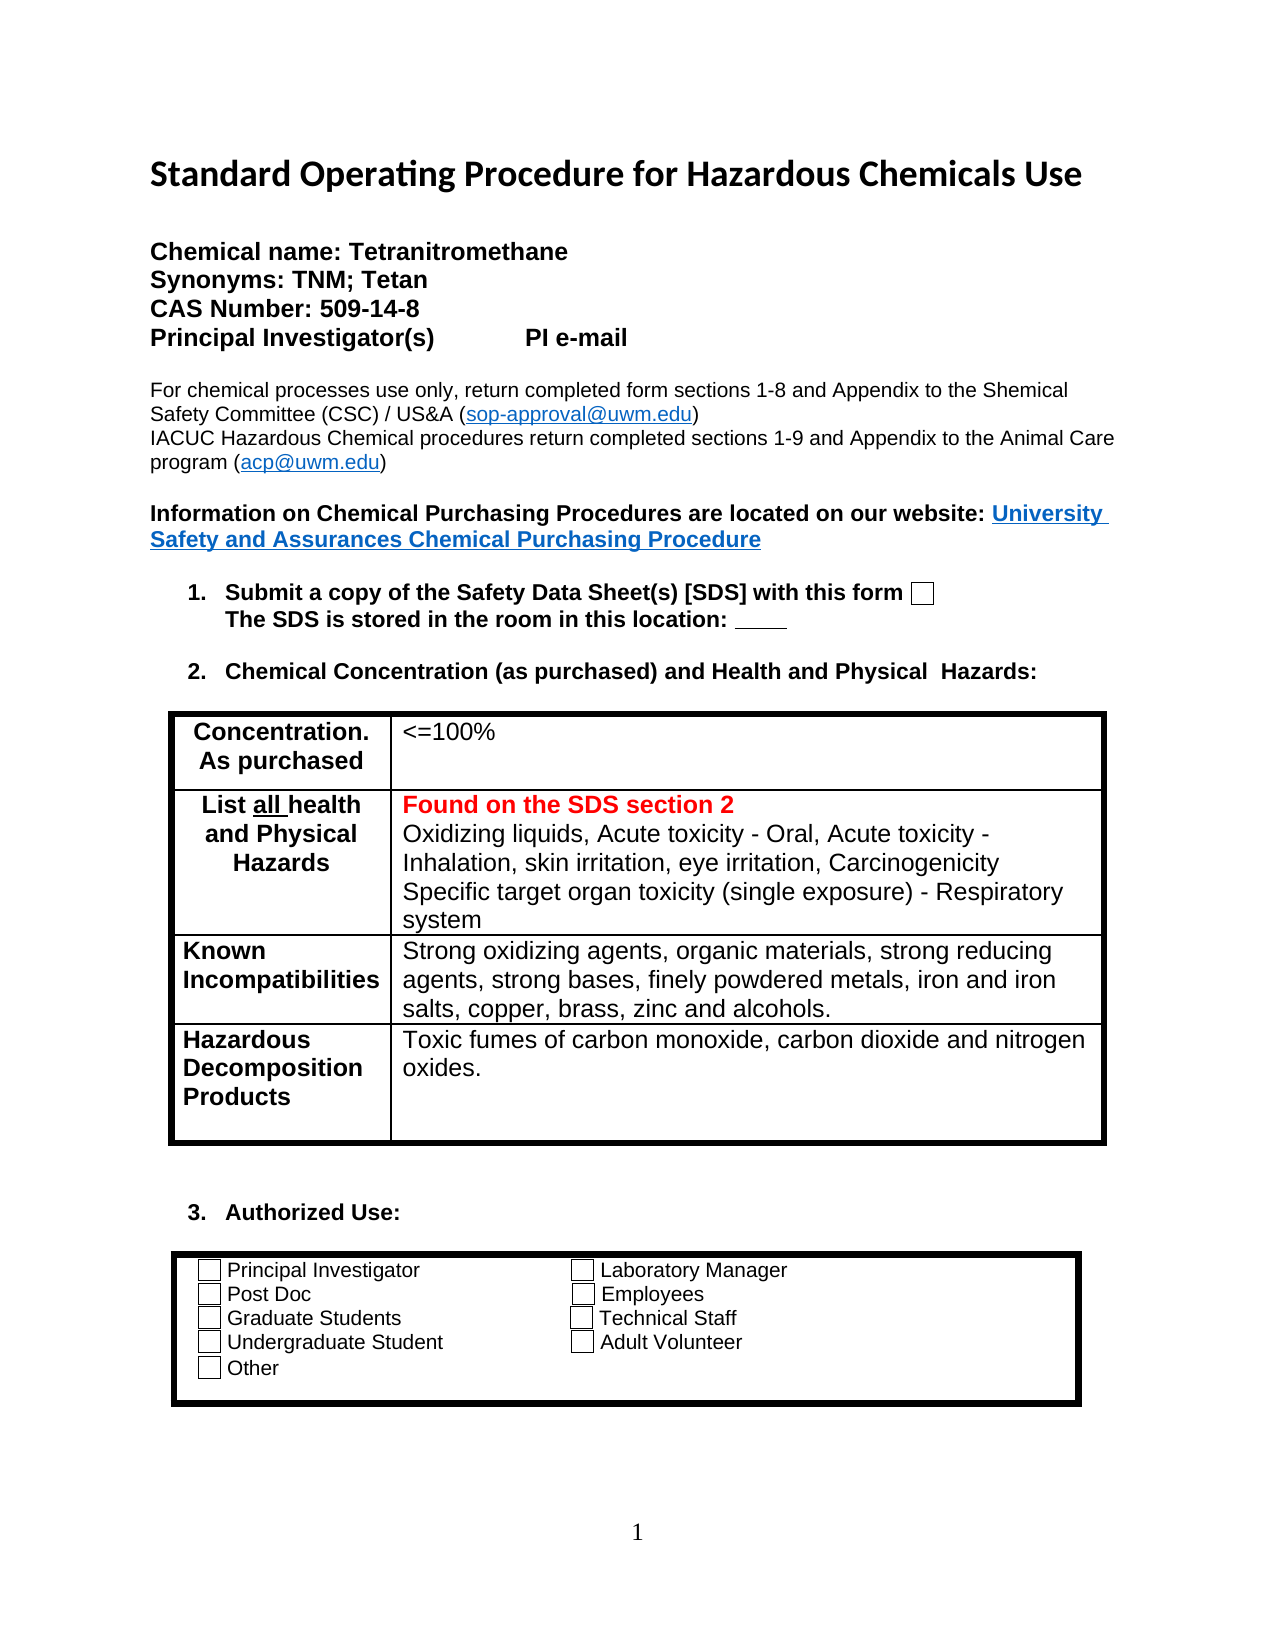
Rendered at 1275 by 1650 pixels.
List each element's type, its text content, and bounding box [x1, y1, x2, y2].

table_cell Known Incompatibilities [175, 936, 390, 1023]
list Chemical Concentration (as purchased) and Health and Physical Hazards: [187, 658, 1125, 684]
text IACUC Hazardous Chemical procedures return completed sections 1-9 and Appendix to the Animal Care program (acp@uwm.edu) [150, 426, 1125, 474]
text Information on Chemical Purchasing Procedures are located on our website: University Safety and Assurances Chemical Purchasing Procedure [150, 500, 1125, 553]
text Standard Operating Procedure for Hazardous Chemicals Use [150, 150, 1125, 196]
text CAS Number: 509-14-8 [150, 294, 1125, 323]
list Submit a copy of the Safety Data Sheet(s) [SDS] with this form [187, 579, 1125, 606]
list Authorized Use: [187, 1199, 1125, 1225]
table_header <=100% [392, 717, 1101, 788]
text Principal Investigator(s) PI e-mail [150, 323, 1125, 352]
list The SDS is stored in the room in this location: [225, 606, 1125, 632]
table_cell List all health and Physical Hazards [175, 791, 390, 934]
table_cell Toxic fumes of carbon monoxide, carbon dioxide and nitrogen oxides. [392, 1025, 1101, 1140]
table_header Concentration. As purchased [175, 717, 390, 788]
table_header Principal Investigator Laboratory Manager Post Doc Employees Graduate Students Technical Staff Undergraduate Student Adult Volunteer Other [177, 1258, 1075, 1400]
text For chemical processes use only, return completed form sections 1-8 and Appendix to the Shemical Safety Committee (CSC) / US&A (sop-approval@uwm.edu) [150, 378, 1125, 426]
text Synonyms: TNM; Tetan [150, 265, 1125, 294]
table_cell Found on the SDS section 2 Oxidizing liquids, Acute toxicity - Oral, Acute toxicity - Inhalation, skin irritation, eye irritation, Carcinogenicity Specific target organ toxicity (single exposure) - Respiratory system [392, 791, 1101, 934]
table_cell Hazardous Decomposition Products [175, 1025, 390, 1140]
text Chemical name: Tetranitromethane [150, 237, 1125, 265]
table_cell Strong oxidizing agents, organic materials, strong reducing agents, strong bases, finely powdered metals, iron and iron salts, copper, brass, zinc and alcohols. [392, 936, 1101, 1023]
